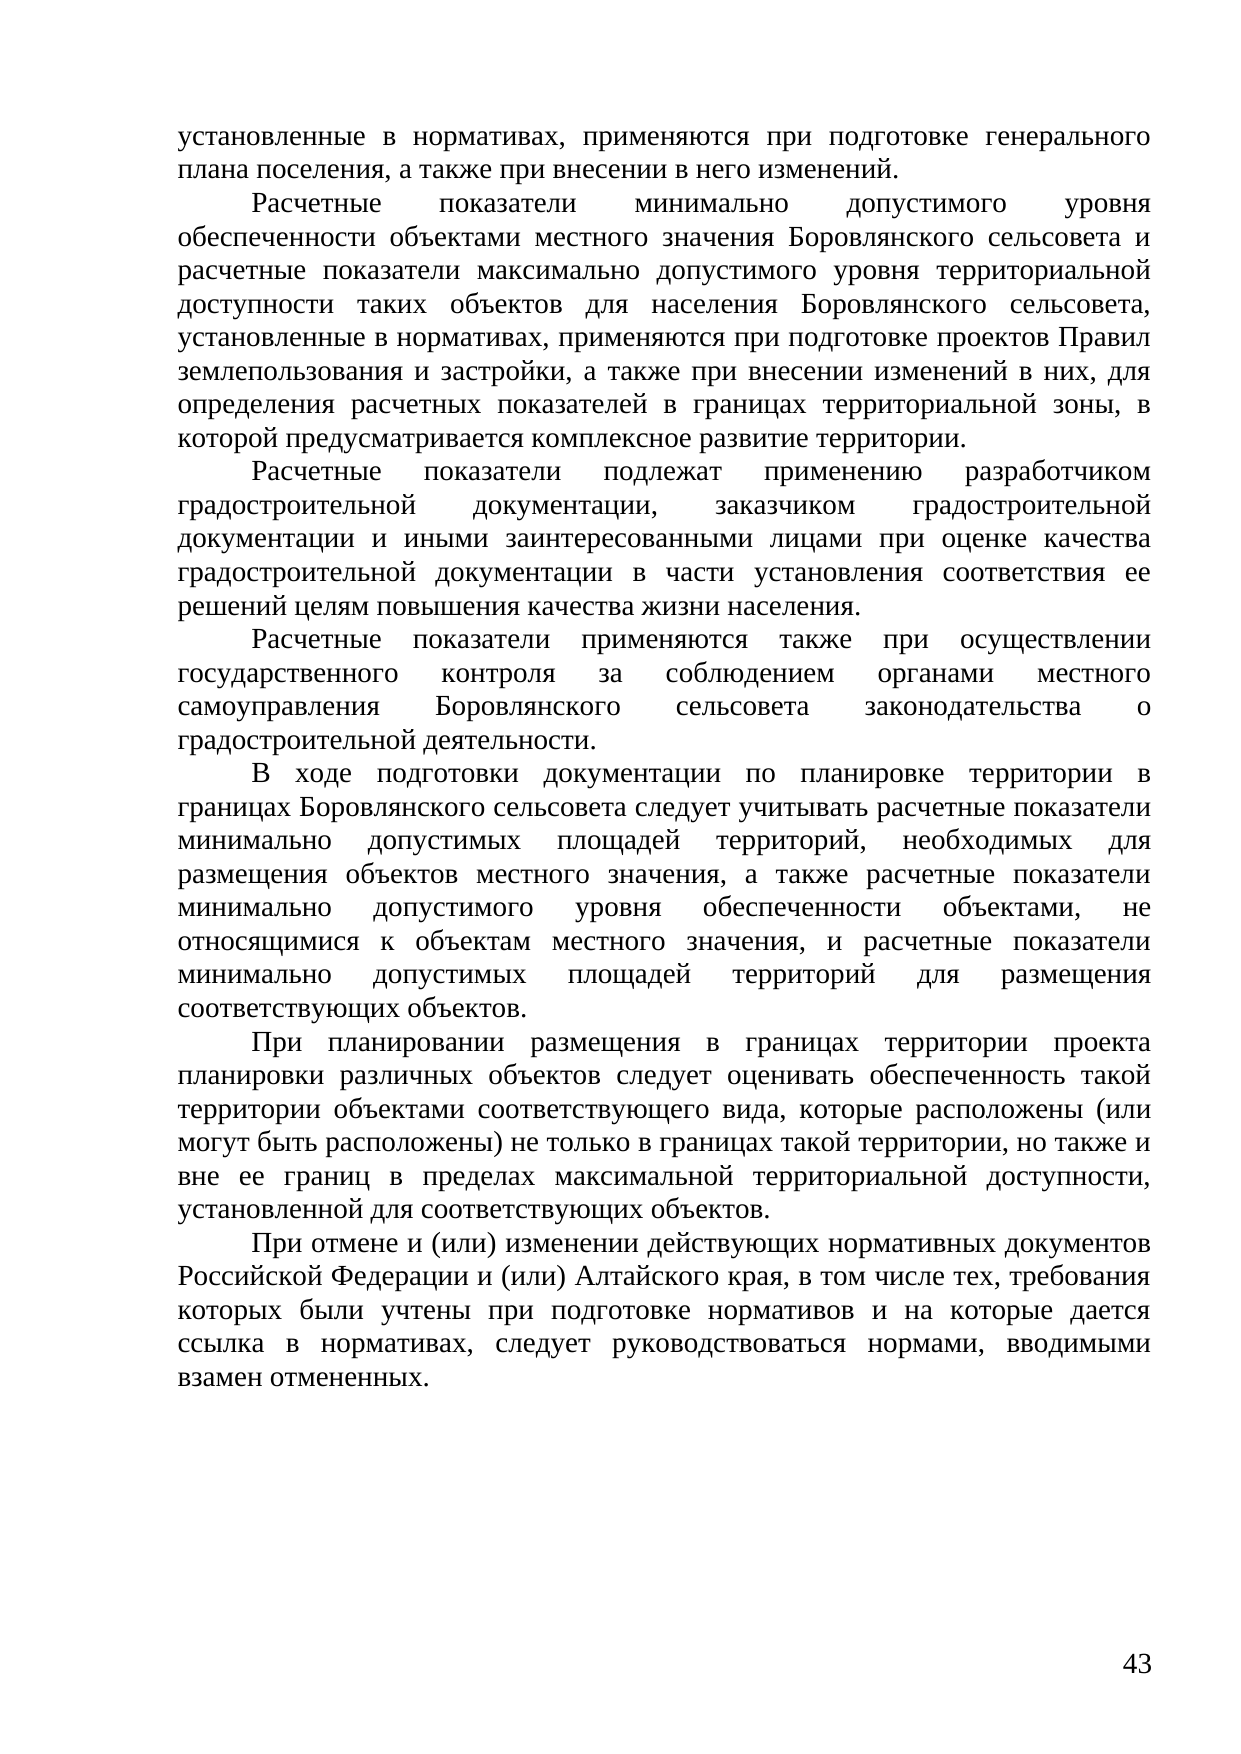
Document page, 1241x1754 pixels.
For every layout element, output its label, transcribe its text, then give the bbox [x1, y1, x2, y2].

text При отмене и (или) изменении действующих нормативных документов Российской Федерации и (или) Алтайского края, в том числе тех, требования которых были учтены при подготовке нормативов и на которые дается ссылка в нормативах, следует руководствоваться нормами, вводимыми взамен отмененных. [177, 1225, 1152, 1393]
text Расчетные показатели минимально допустимого уровня обеспеченности объектами местного значения Боровлянского сельсовета и расчетные показатели максимально допустимого уровня территориальной доступности таких объектов для населения Боровлянского сельсовета, установленные в нормативах, применяются при подготовке проектов Правил землепользования и застройки, а также при внесении изменений в них, для определения расчетных показателей в границах территориальной зоны, в которой предусматривается комплексное развитие территории. [177, 185, 1152, 453]
text Расчетные показатели применяются также при осуществлении государственного контроля за соблюдением органами местного самоуправления Боровлянского сельсовета законодательства о градостроительной деятельности. [177, 621, 1152, 755]
text Расчетные показатели подлежат применению разработчиком градостроительной документации, заказчиком градостроительной документации и иными заинтересованными лицами при оценке качества градостроительной документации в части установления соответствия ее решений целям повышения качества жизни населения. [177, 453, 1152, 621]
text В ходе подготовки документации по планировке территории в границах Боровлянского сельсовета следует учитывать расчетные показатели минимально допустимых площадей территорий, необходимых для размещения объектов местного значения, а также расчетные показатели минимально допустимого уровня обеспеченности объектами, не относящимися к объектам местного значения, и расчетные показатели минимально допустимых площадей территорий для размещения соответствующих объектов. [177, 755, 1152, 1024]
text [177, 118, 1152, 185]
text При планировании размещения в границах территории проекта планировки различных объектов следует оценивать обеспеченность такой территории объектами соответствующего вида, которые расположены (или могут быть расположены) не только в границах такой территории, но также и вне ее границ в пределах максимальной территориальной доступности, установленной для соответствующих объектов. [177, 1024, 1152, 1225]
